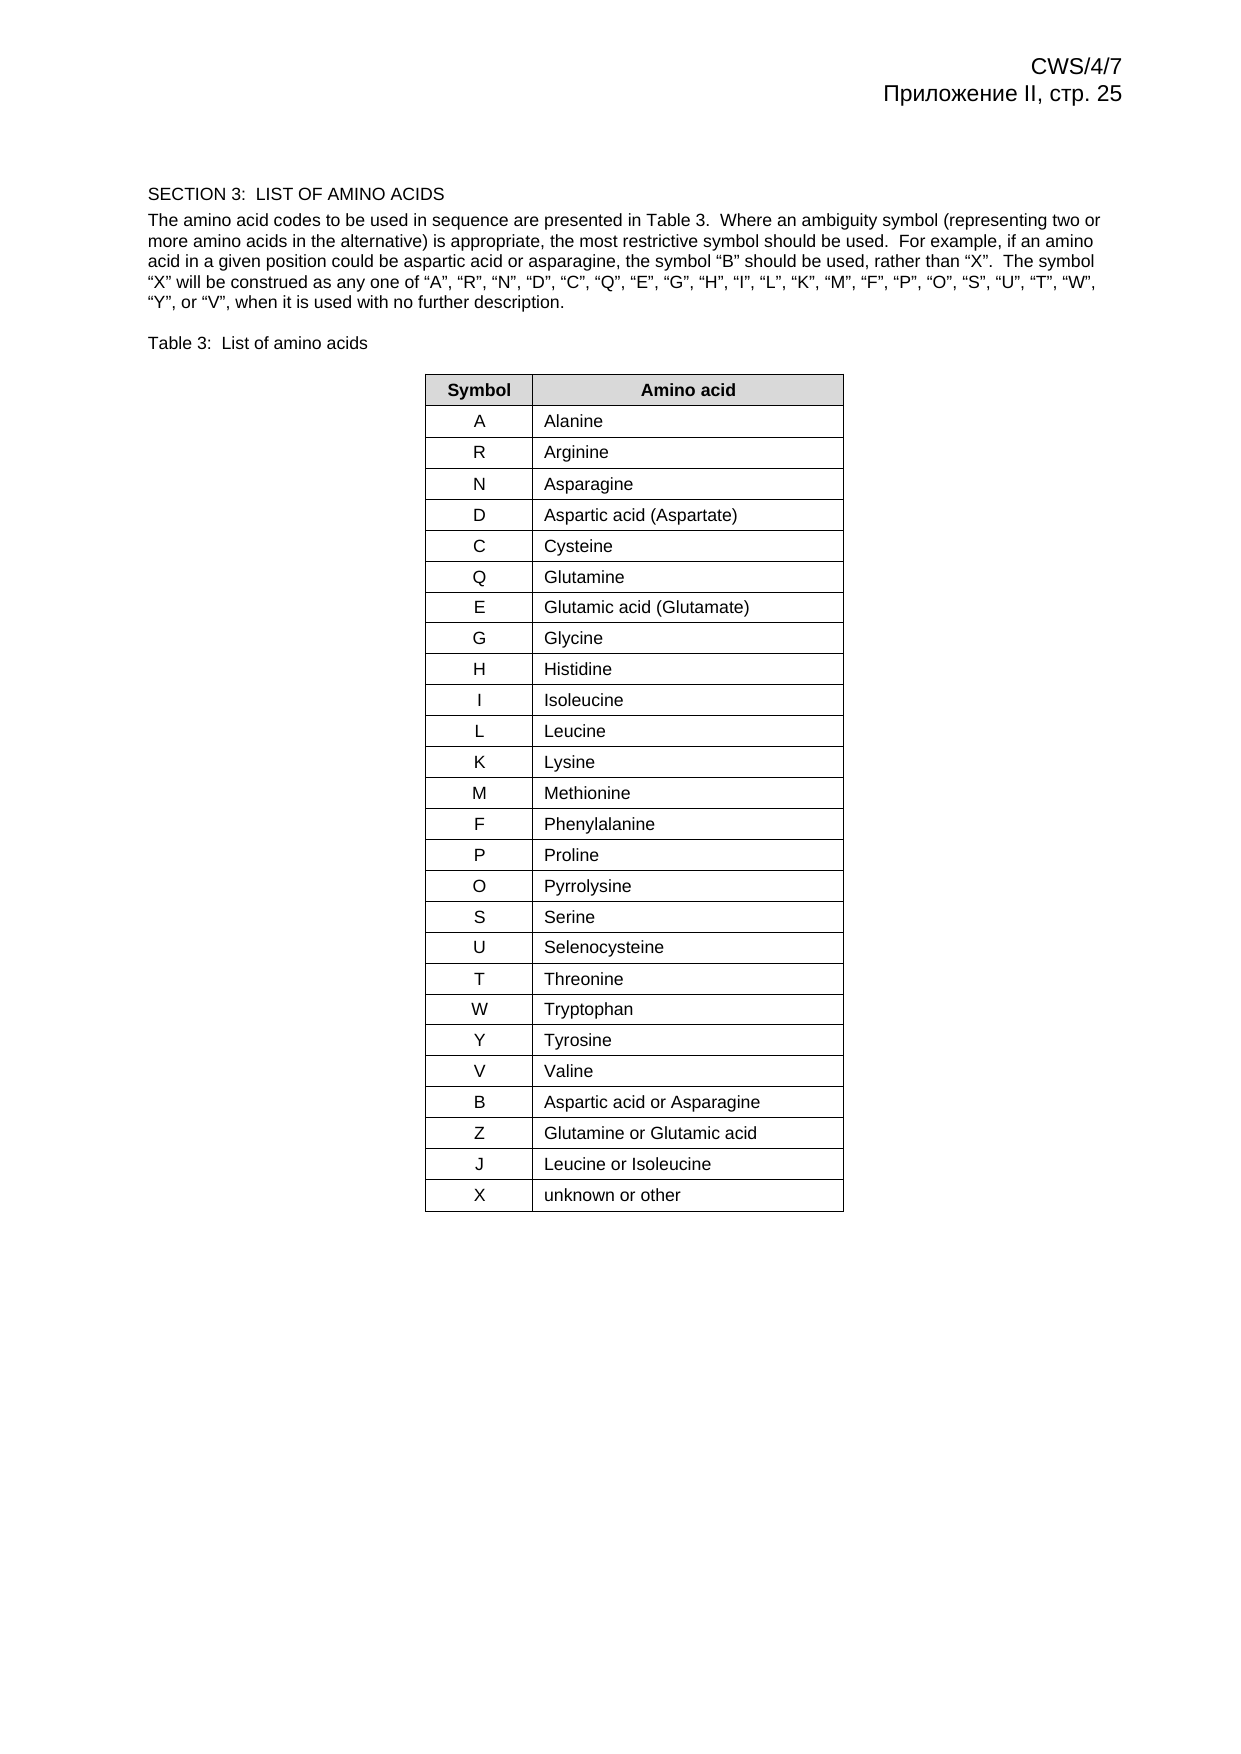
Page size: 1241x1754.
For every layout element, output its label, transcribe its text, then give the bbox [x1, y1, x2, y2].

table_cell Pyrrolysine [533, 871, 843, 901]
table_cell D [426, 500, 532, 529]
table_cell Threonine [533, 964, 843, 993]
table_cell Aspartic acid or Asparagine [533, 1087, 843, 1117]
table_cell P [426, 840, 532, 869]
table_cell G [426, 623, 532, 653]
table_cell Cysteine [533, 531, 843, 561]
table_cell Tyrosine [533, 1025, 843, 1055]
table_cell Valine [533, 1056, 843, 1086]
table_cell Isoleucine [533, 685, 843, 715]
table_cell M [426, 778, 532, 807]
table_cell Serine [533, 902, 843, 932]
table_cell Glutamine [533, 562, 843, 592]
table_cell Arginine [533, 438, 843, 467]
table_header Amino acid [533, 375, 843, 405]
table_cell X [426, 1180, 532, 1211]
table_cell Leucine or Isoleucine [533, 1149, 843, 1179]
table_cell B [426, 1087, 532, 1117]
table_cell Tryptophan [533, 995, 843, 1024]
table_cell T [426, 964, 532, 993]
table_cell W [426, 995, 532, 1024]
table_cell V [426, 1056, 532, 1086]
table_cell E [426, 593, 532, 622]
table_cell F [426, 809, 532, 838]
table_cell unknown or other [533, 1180, 843, 1211]
table_cell Z [426, 1118, 532, 1148]
table_cell U [426, 933, 532, 962]
table_cell S [426, 902, 532, 932]
table_header Symbol [426, 375, 532, 405]
table_cell N [426, 469, 532, 498]
table_cell K [426, 747, 532, 777]
table_cell A [426, 406, 532, 437]
table_cell C [426, 531, 532, 561]
table_cell Phenylalanine [533, 809, 843, 838]
table_cell Proline [533, 840, 843, 869]
table_cell I [426, 685, 532, 715]
table_cell Glutamine or Glutamic acid [533, 1118, 843, 1148]
table_cell Q [426, 562, 532, 592]
table_cell Asparagine [533, 469, 843, 498]
table_cell O [426, 871, 532, 901]
table_cell Y [426, 1025, 532, 1055]
subtitle SECTION 3: LIST OF AMINO ACIDS [148, 183, 1122, 204]
table_cell Selenocysteine [533, 933, 843, 962]
table_cell H [426, 654, 532, 684]
table_cell R [426, 438, 532, 467]
table_cell Glycine [533, 623, 843, 653]
table_cell Alanine [533, 406, 843, 437]
table_cell Leucine [533, 716, 843, 746]
table_cell Glutamic acid (Glutamate) [533, 593, 843, 622]
table_cell Aspartic acid (Aspartate) [533, 500, 843, 529]
table_cell Methionine [533, 778, 843, 807]
table_cell Histidine [533, 654, 843, 684]
table_cell L [426, 716, 532, 746]
text Table 3: List of amino acids [148, 333, 1122, 353]
text The amino acid codes to be used in sequence are presented in Table 3. Where an ambiguity symbol (representing two or more amino acids in the alternative) is appropriate, the most restrictive symbol should be used. For example, if an amino acid in a given position could be aspartic acid or asparagine, the symbol “B” should be used, rather than “X”. The symbol “X” will be construed as any one of “A”, “R”, “N”, “D”, “C”, “Q”, “E”, “G”, “H”, “I”, “L”, “K”, “M”, “F”, “P”, “O”, “S”, “U”, “T”, “W”, “Y”, or “V”, when it is used with no further description. [148, 210, 1122, 312]
table_cell Lysine [533, 747, 843, 777]
table_cell J [426, 1149, 532, 1179]
